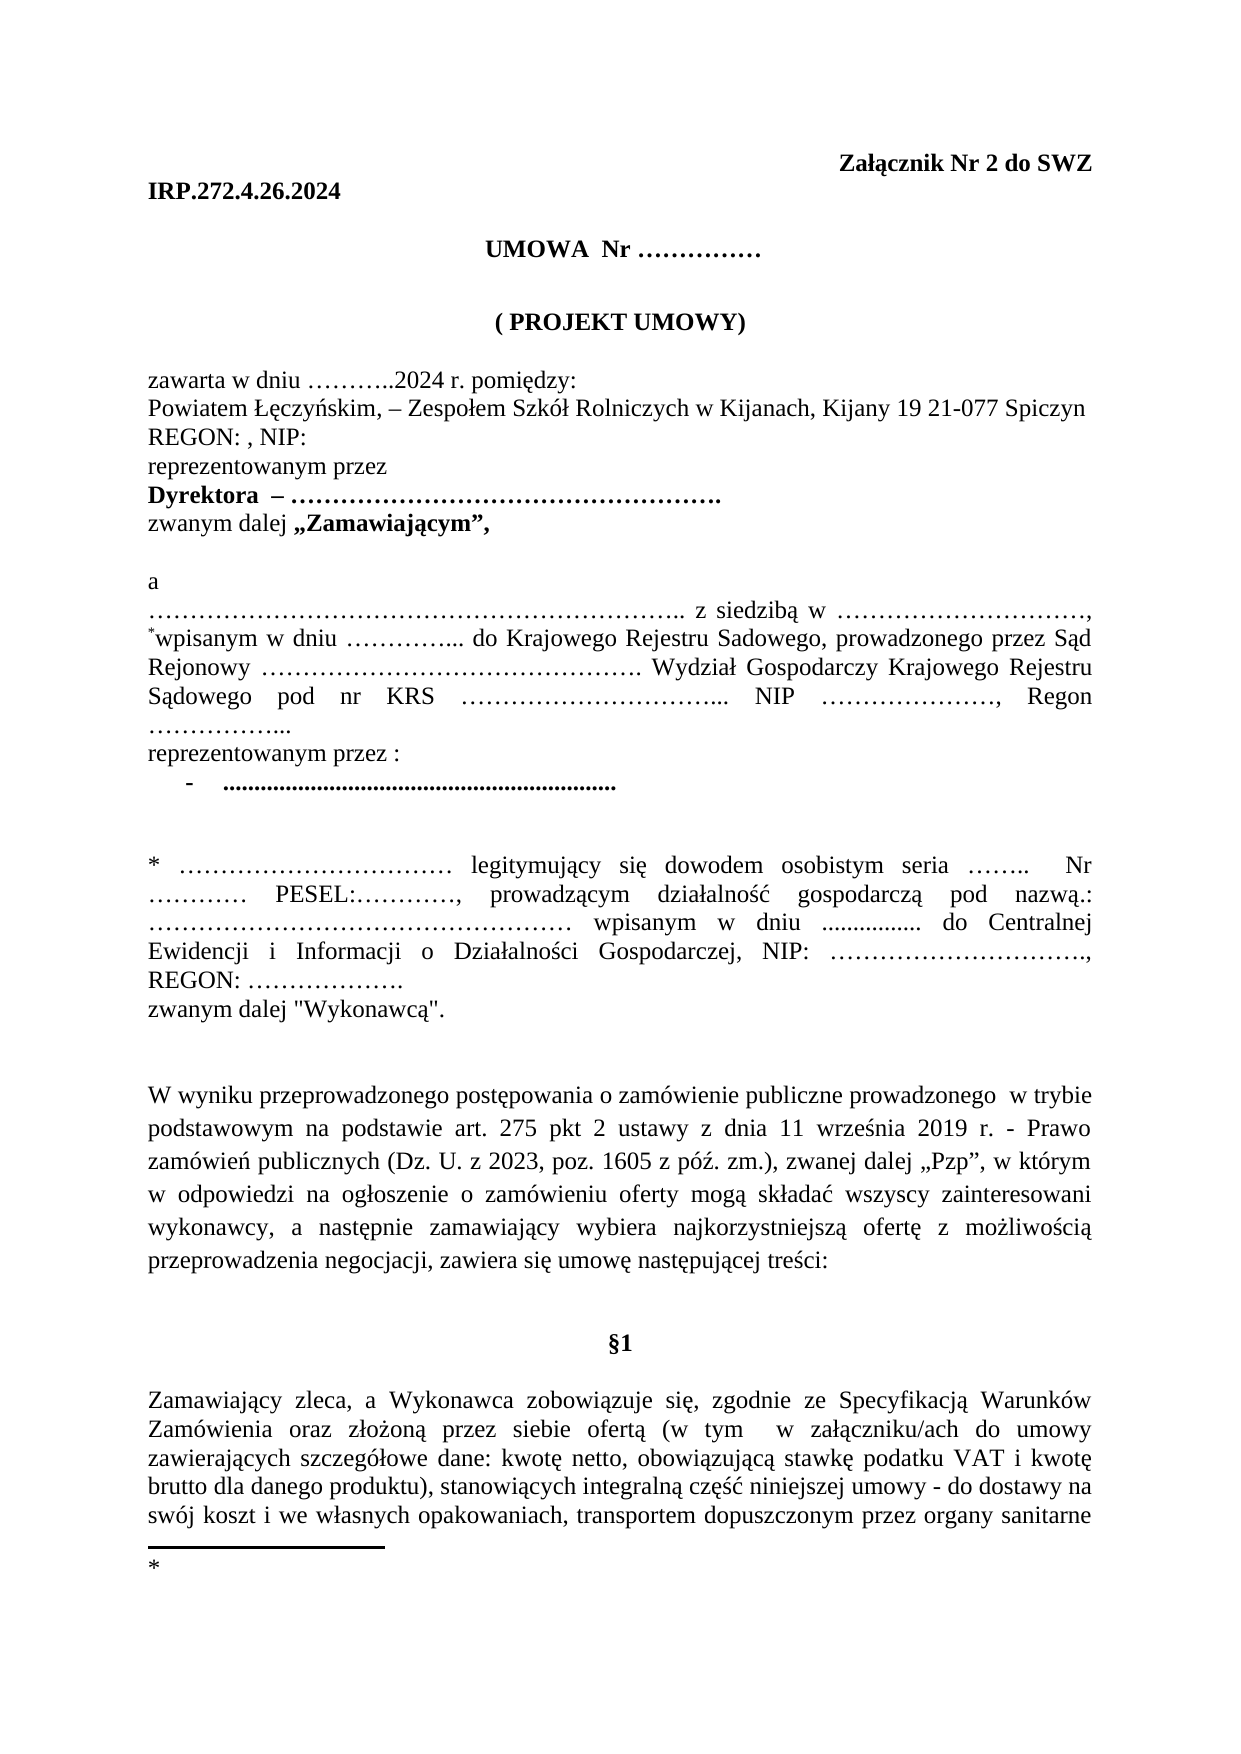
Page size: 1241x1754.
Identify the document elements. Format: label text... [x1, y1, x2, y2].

text Powiatem Łęczyńskim, – Zespołem Szkół Rolniczych w Kijanach, Kijany 19 21-077 Spiczyn [148, 393, 1093, 422]
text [148, 1385, 1093, 1529]
text §1 [148, 1328, 1093, 1356]
text * …………………………… legitymujący się dowodem osobistym seria …….. Nr ………… PESEL:…………, prowadzącym działalność gospodarczą pod nazwą.: …………………………………………… wpisanym w dniu ................ do Centralnej Ewidencji i Informacji o Działalności Gospodarczej, NIP: …………………………., REGON: ………………. [148, 850, 1093, 994]
text zwanym dalej "Wykonawcą". [148, 994, 1093, 1022]
text REGON: , NIP: [148, 422, 1093, 451]
list ............................................................... [185, 767, 1093, 796]
text zwanym dalej „Zamawiającym”, [148, 508, 1093, 537]
text IRP.272.4.26.2024 [148, 176, 1093, 205]
text Dyrektora – ……………………………………………. [148, 480, 812, 508]
title ( PROJEKT UMOWY) [148, 307, 1093, 336]
title Załącznik Nr 2 do SWZ [148, 148, 1093, 176]
text ……………………………………………………….. z siedzibą w …………………………, *wpisanym w dniu …………... do Krajowego Rejestru Sadowego, prowadzonego przez Sąd Rejonowy ………………………………………. Wydział Gospodarczy Krajowego Rejestru Sądowego pod nr KRS …………………………... NIP …………………, Regon ……………... [148, 595, 1093, 738]
text reprezentowanym przez [148, 451, 1093, 480]
text a [148, 566, 1093, 595]
text reprezentowanym przez : [148, 738, 1093, 767]
text W wyniku przeprowadzonego postępowania o zamówienie publiczne prowadzonego w trybie podstawowym na podstawie art. 275 pkt 2 ustawy z dnia 11 września 2019 r. - Prawo zamówień publicznych (Dz. U. z 2023, poz. 1605 z póź. zm.), zwanej dalej „Pzp”, w którym w odpowiedzi na ogłoszenie o zamówieniu oferty mogą składać wszyscy zainteresowani wykonawcy, a następnie zamawiający wybiera najkorzystniejszą ofertę z możliwością przeprowadzenia negocjacji, zawiera się umowę następującej treści: [148, 1080, 1093, 1274]
text zawarta w dniu ………..2024 r. pomiędzy: [148, 365, 1093, 393]
title UMOWA Nr …………… [148, 234, 1093, 263]
